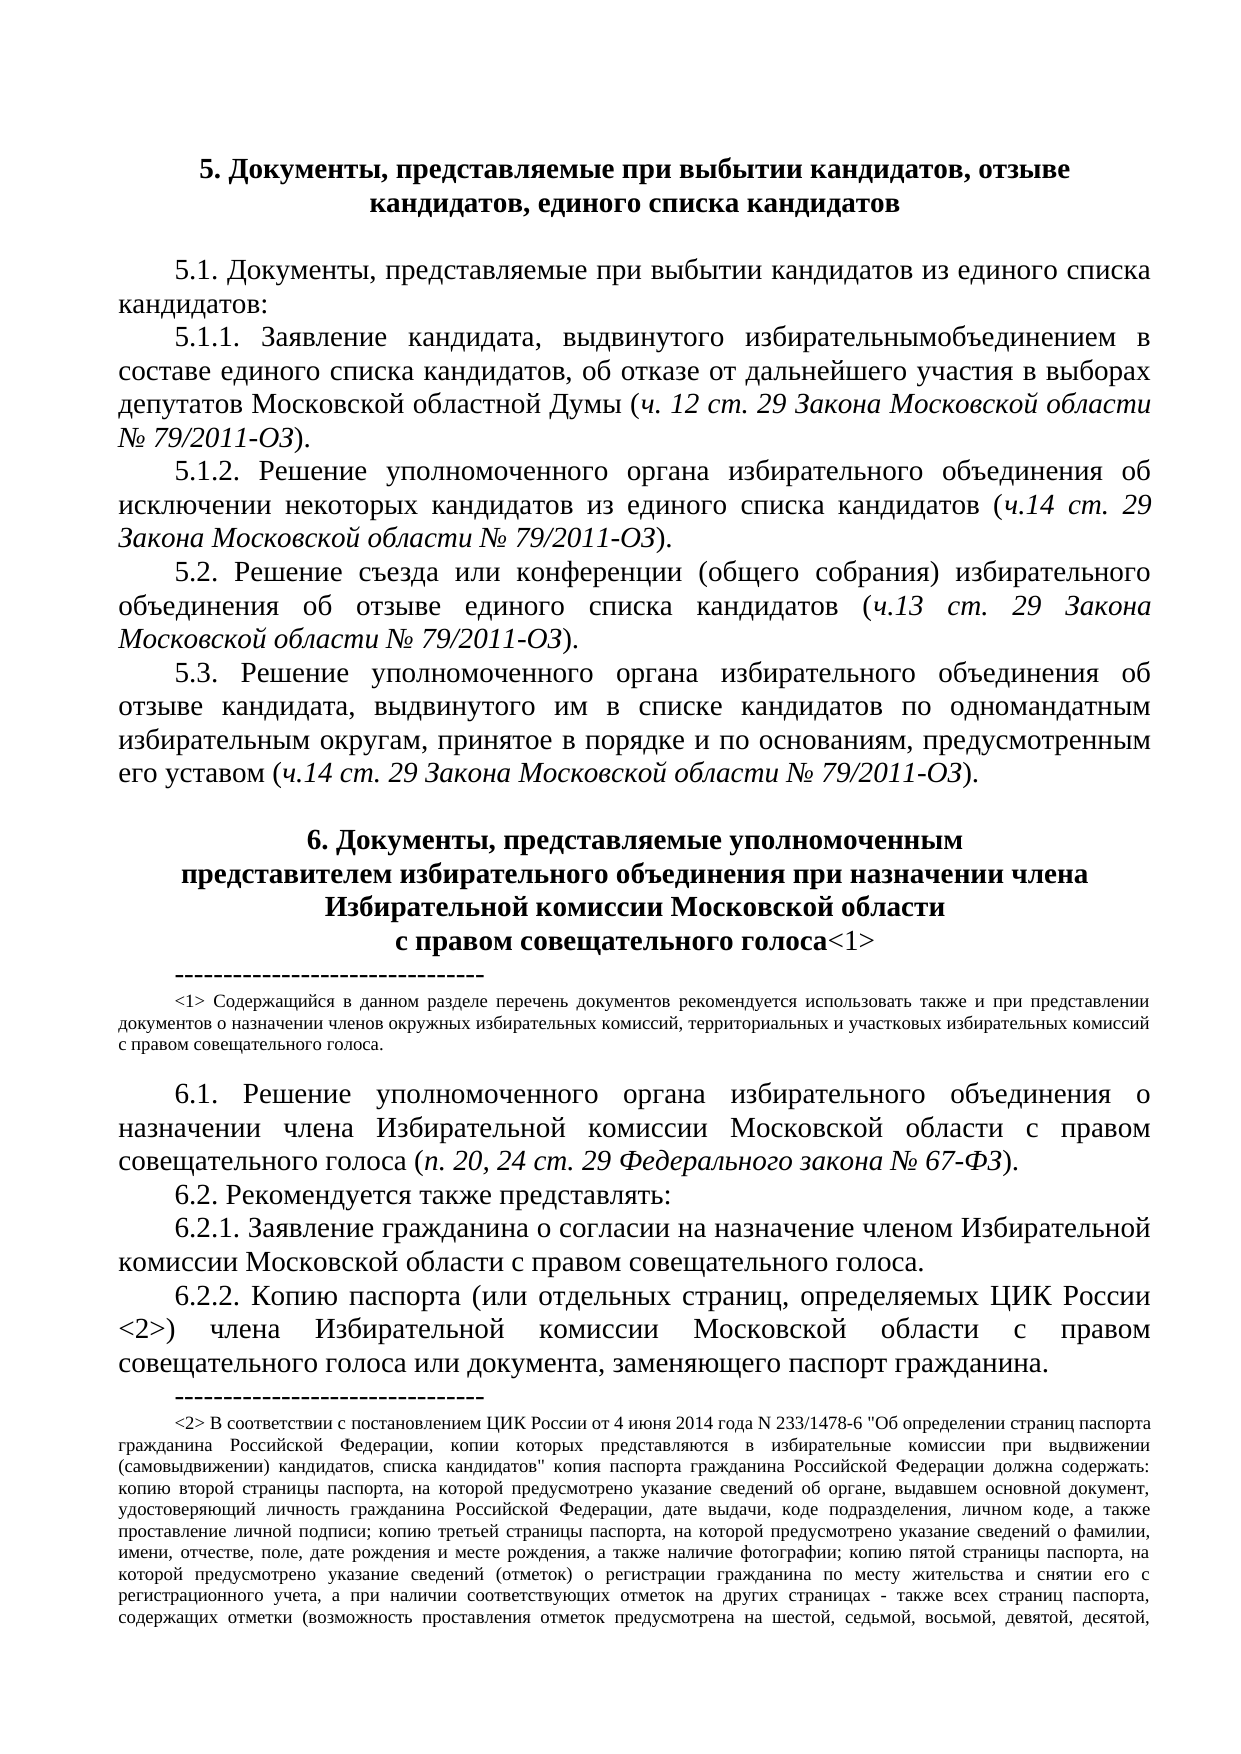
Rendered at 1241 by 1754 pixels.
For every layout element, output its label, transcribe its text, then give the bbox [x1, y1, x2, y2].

text с правом совещательного голоса<1> [118, 923, 1152, 957]
text <1> Содержащийся в данном разделе перечень документов рекомендуется использовать также и при представлении документов о назначении членов окружных избирательных комиссий, территориальных и участковых избирательных комиссий с правом совещательного голоса. [118, 990, 1152, 1055]
text Избирательной комиссии Московской области [118, 889, 1152, 923]
text 6.1. Решение уполномоченного органа избирательного объединения о назначении члена Избирательной комиссии Московской области с правом совещательного голоса (п. 20, 24 ст. 29 Федерального закона № 67-ФЗ). [118, 1076, 1152, 1177]
text 5.3. Решение уполномоченного органа избирательного объединения об отзыве кандидата, выдвинутого им в списке кандидатов по одномандатным избирательным округам, принятое в порядке и по основаниям, предусмотренным его уставом (ч.14 ст. 29 Закона Московской области № 79/2011-ОЗ). [118, 655, 1152, 789]
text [118, 1412, 1152, 1627]
text -------------------------------- [118, 1378, 1152, 1412]
text 6. Документы, представляемые уполномоченным [118, 822, 1152, 856]
text 5.1.1. Заявление кандидата, выдвинутого избирательнымобъединением в составе единого списка кандидатов, об отказе от дальнейшего участия в выборах депутатов Московской областной Думы (ч. 12 ст. 29 Закона Московской области № 79/2011-ОЗ). [118, 319, 1152, 453]
text 6.2. Рекомендуется также представлять: [118, 1177, 1152, 1211]
text 5.1.2. Решение уполномоченного органа избирательного объединения об исключении некоторых кандидатов из единого списка кандидатов (ч.14 ст. 29 Закона Московской области № 79/2011-ОЗ). [118, 453, 1152, 554]
text кандидатов, единого списка кандидатов [118, 185, 1152, 219]
text -------------------------------- [118, 957, 1152, 990]
text 6.2.1. Заявление гражданина о согласии на назначение членом Избирательной комиссии Московской области с правом совещательного голоса. [118, 1211, 1152, 1278]
text 5. Документы, представляемые при выбытии кандидатов, отзыве [118, 152, 1152, 185]
text 5.1. Документы, представляемые при выбытии кандидатов из единого списка кандидатов: [118, 252, 1152, 319]
text 6.2.2. Копию паспорта (или отдельных страниц, определяемых ЦИК России <2>) члена Избирательной комиссии Московской области с правом совещательного голоса или документа, заменяющего паспорт гражданина. [118, 1278, 1152, 1378]
text 5.2. Решение съезда или конференции (общего собрания) избирательного объединения об отзыве единого списка кандидатов (ч.13 ст. 29 Закона Московской области № 79/2011-ОЗ). [118, 554, 1152, 655]
text представителем избирательного объединения при назначении члена [118, 856, 1152, 889]
